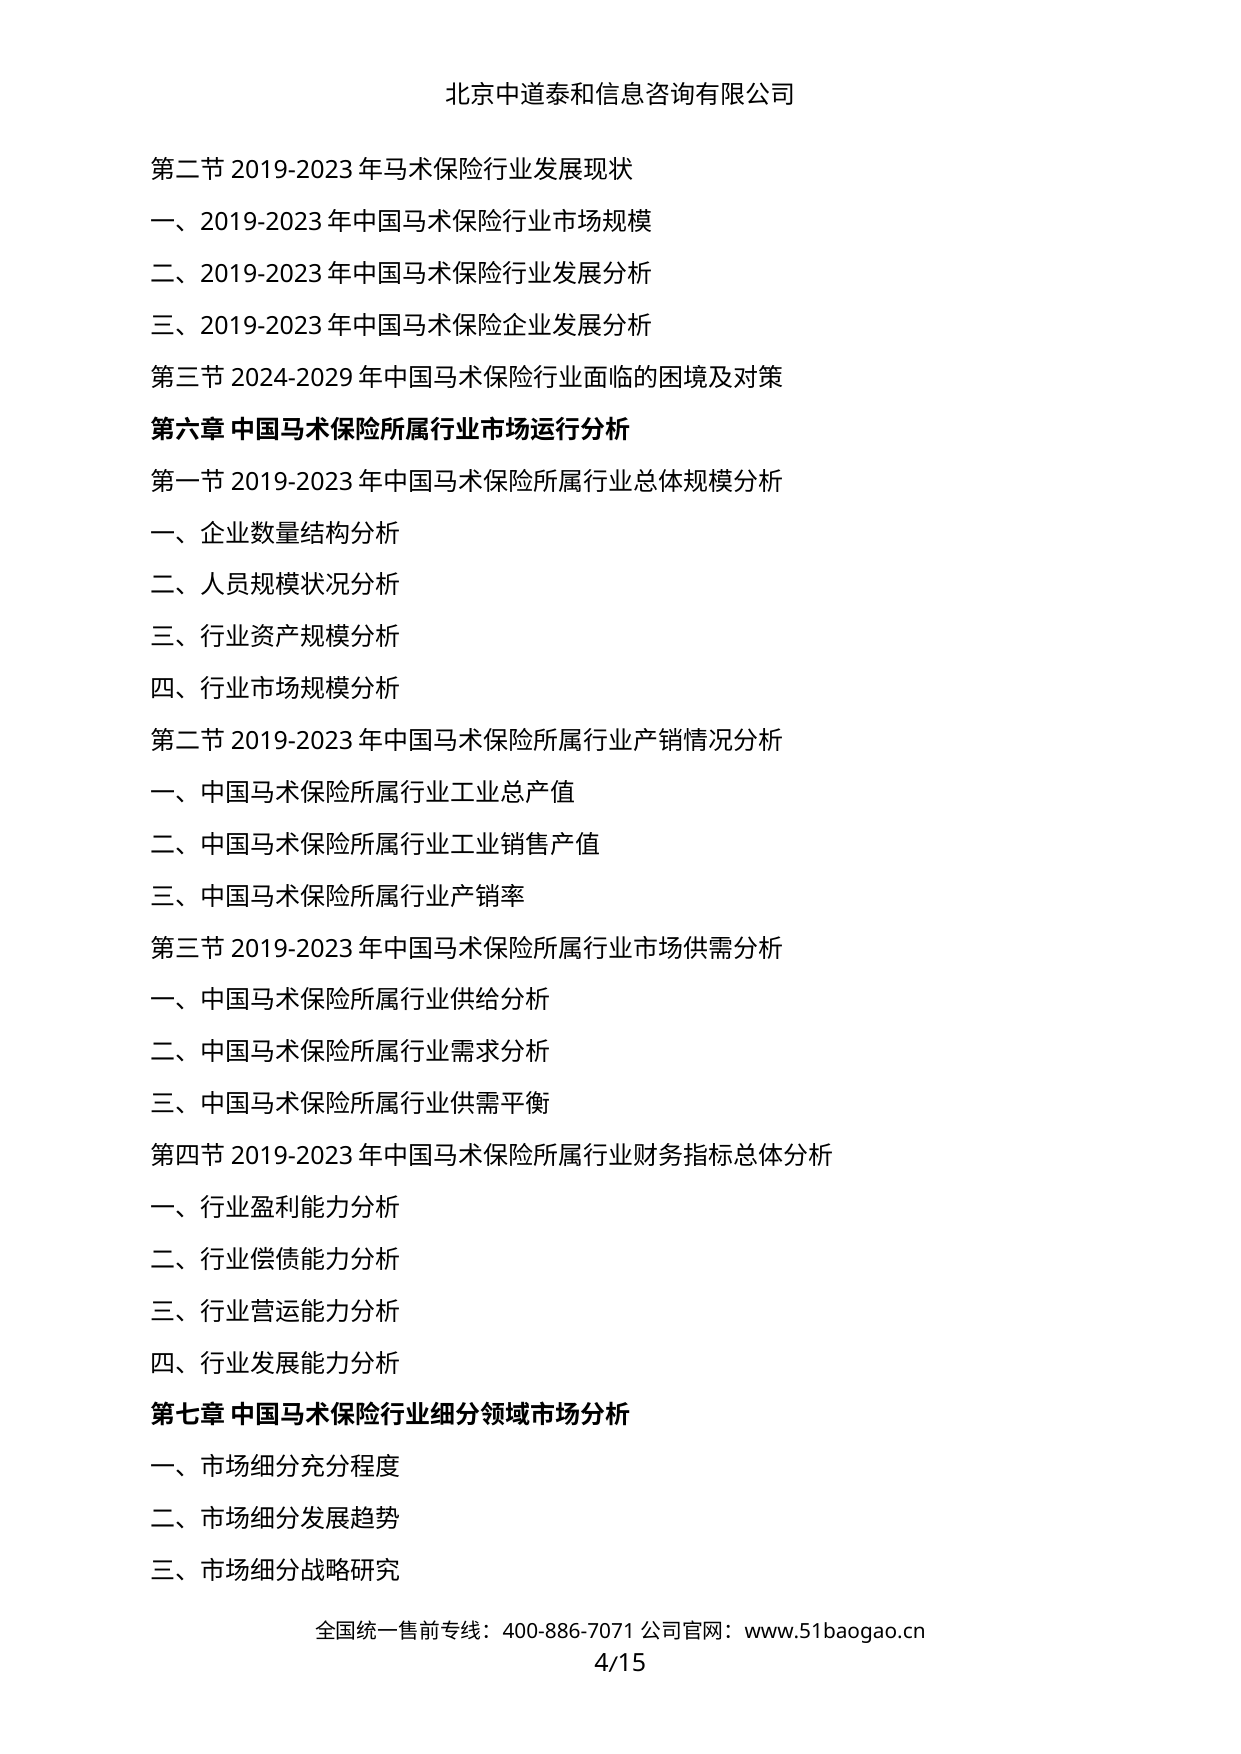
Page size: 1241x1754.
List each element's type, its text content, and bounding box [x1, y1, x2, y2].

text 一、中国马术保险所属行业供给分析 [150, 980, 1090, 1016]
text 一、2019-2023年中国马术保险行业市场规模 [150, 202, 1090, 238]
text 二、中国马术保险所属行业需求分析 [150, 1032, 1090, 1068]
text 三、中国马术保险所属行业产销率 [150, 876, 1090, 912]
text 第三节 2024-2029年中国马术保险行业面临的困境及对策 [150, 357, 1090, 394]
text 二、2019-2023年中国马术保险行业发展分析 [150, 254, 1090, 290]
text 第四节 2019-2023年中国马术保险所属行业财务指标总体分析 [150, 1136, 1090, 1172]
text 第二节 2019-2023年中国马术保险所属行业产销情况分析 [150, 721, 1090, 757]
text 二、市场细分发展趋势 [150, 1499, 1090, 1535]
text 三、2019-2023年中国马术保险企业发展分析 [150, 306, 1090, 342]
text 一、中国马术保险所属行业工业总产值 [150, 772, 1090, 809]
text 一、企业数量结构分析 [150, 513, 1090, 549]
text 一、行业盈利能力分析 [150, 1187, 1090, 1224]
text 三、市场细分战略研究 [150, 1551, 1090, 1587]
text 四、行业发展能力分析 [150, 1343, 1090, 1379]
text 二、中国马术保险所属行业工业销售产值 [150, 824, 1090, 861]
text 第七章 中国马术保险行业细分领域市场分析 [150, 1395, 1090, 1431]
text 第六章 中国马术保险所属行业市场运行分析 [150, 409, 1090, 446]
text 一、市场细分充分程度 [150, 1447, 1090, 1483]
text 三、中国马术保险所属行业供需平衡 [150, 1084, 1090, 1120]
text 四、行业市场规模分析 [150, 669, 1090, 705]
text 第三节 2019-2023年中国马术保险所属行业市场供需分析 [150, 928, 1090, 964]
text 三、行业资产规模分析 [150, 617, 1090, 653]
text 第二节 2019-2023年马术保险行业发展现状 [150, 150, 1090, 186]
text 二、行业偿债能力分析 [150, 1239, 1090, 1276]
text 三、行业营运能力分析 [150, 1291, 1090, 1327]
text 第一节 2019-2023年中国马术保险所属行业总体规模分析 [150, 461, 1090, 497]
text 二、人员规模状况分析 [150, 565, 1090, 601]
